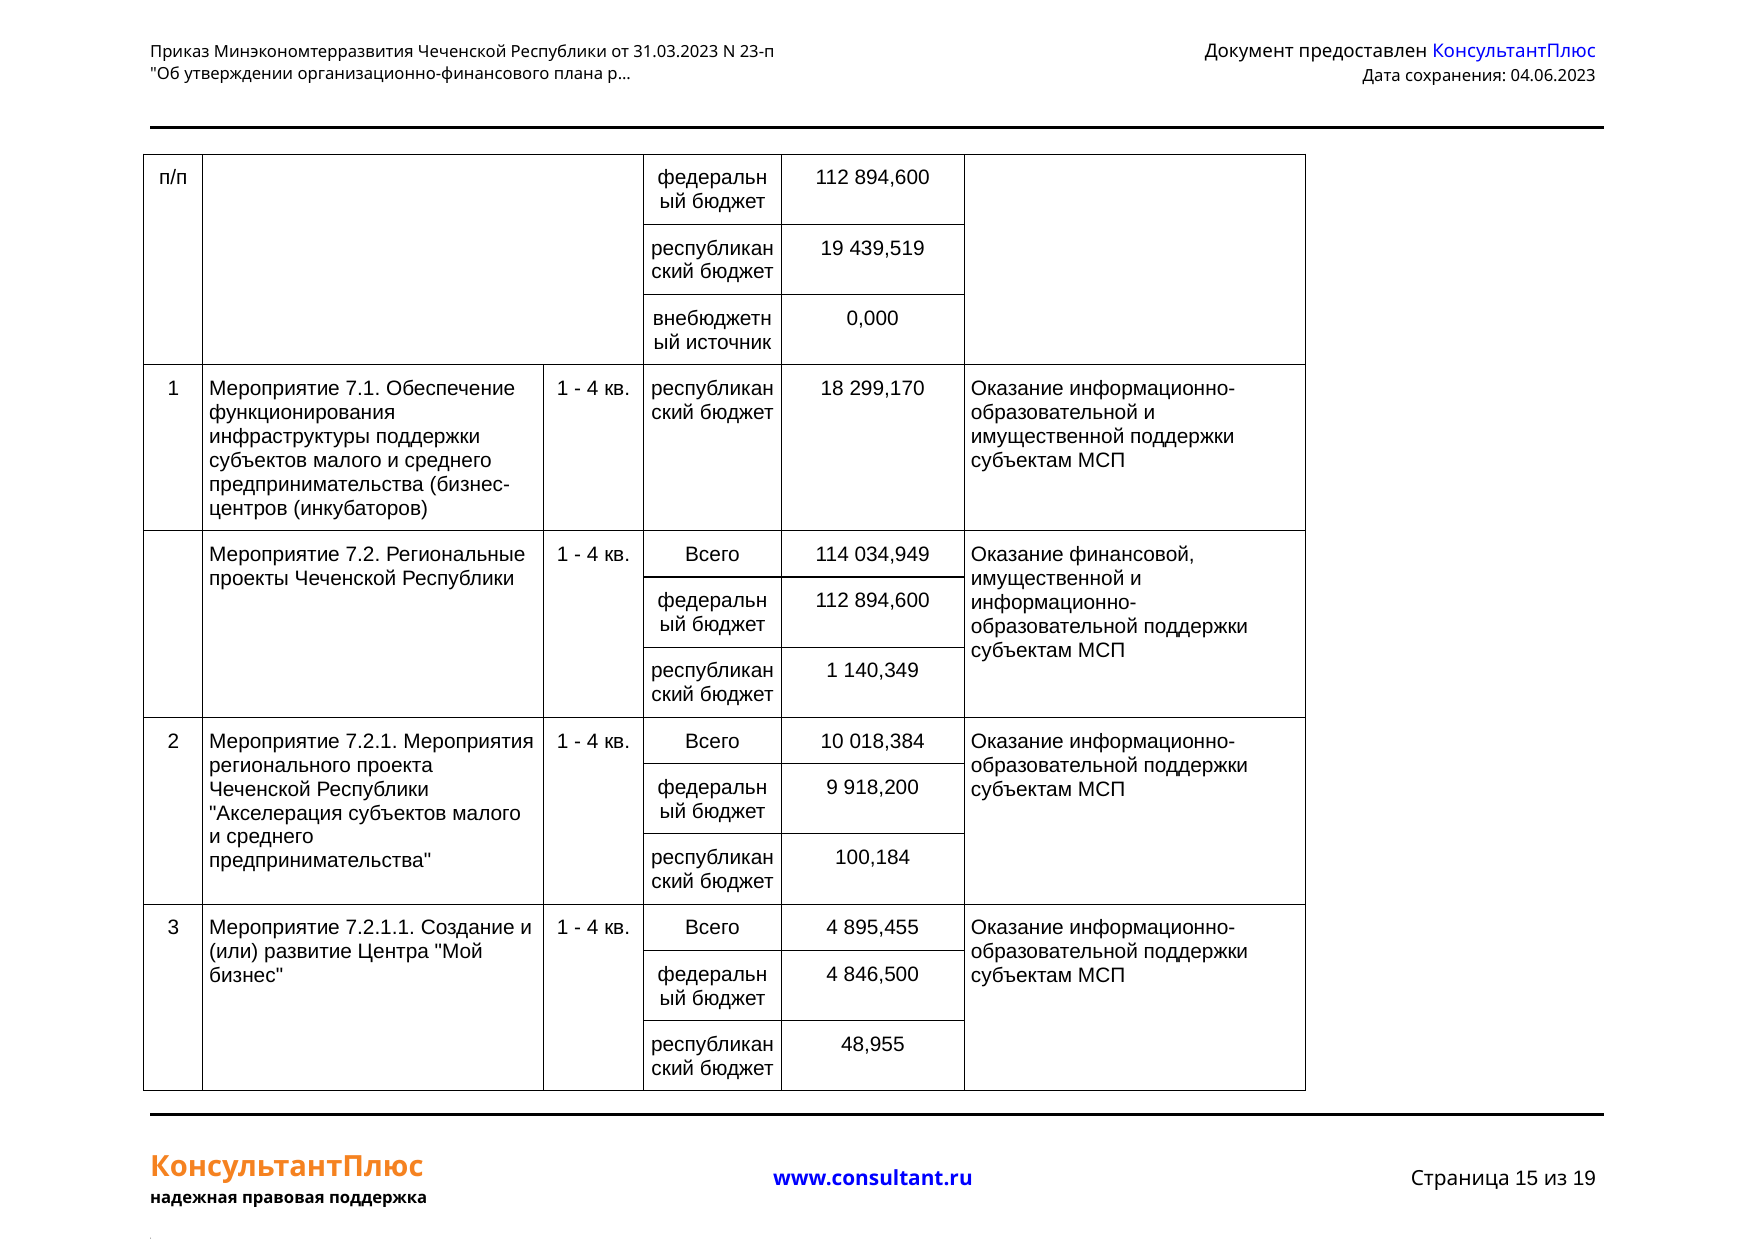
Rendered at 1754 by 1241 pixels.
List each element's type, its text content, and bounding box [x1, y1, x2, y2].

table_cell республиканский бюджет [644, 225, 781, 294]
table_cell 18 299,170 [782, 365, 964, 530]
table_cell 1 140,349 [782, 648, 964, 717]
table_cell Всего [644, 531, 781, 576]
table_cell N п/п [144, 155, 202, 364]
table_cell 112 894,600 [782, 155, 964, 224]
table_cell Мероприятие 7.2.1.1. Создание и (или) развитие Центра "Мой бизнес" [203, 905, 543, 1090]
table_cell Всего [644, 718, 781, 763]
table_cell республиканский бюджет [644, 365, 781, 530]
table_cell федеральный бюджет [644, 155, 781, 224]
table_cell Оказание финансовой, имущественной и информационно-образовательной поддержки субъектам МСП [965, 531, 1305, 717]
table_cell [144, 531, 202, 717]
table_cell Всего [644, 905, 781, 950]
table_cell внебюджетный источник [644, 295, 781, 364]
table_cell 19 439,519 [782, 225, 964, 294]
table_cell 4 895,455 [782, 905, 964, 950]
table_cell Оказание информационно-образовательной и имущественной поддержки субъектам МСП [965, 365, 1305, 530]
table_cell республиканский бюджет [644, 648, 781, 717]
table_cell 48,955 [782, 1021, 964, 1090]
table_cell [965, 155, 1305, 364]
table_cell Мероприятие 7.2. Региональные проекты Чеченской Республики [203, 531, 543, 717]
table_cell 114 034,949 [782, 531, 964, 576]
table_cell 100,184 [782, 834, 964, 903]
table_cell Мероприятие 7.2.1. Мероприятия регионального проекта Чеченской Республики "Акселерация субъектов малого и среднего предпринимательства" [203, 718, 543, 903]
table_cell 2 [144, 718, 202, 903]
table_cell 112 894,600 [782, 578, 964, 647]
table_cell Оказание информационно-образовательной поддержки субъектам МСП [965, 718, 1305, 903]
table_cell федеральный бюджет [644, 764, 781, 833]
table_cell 1 - 4 кв. [544, 718, 643, 903]
table_cell республиканский бюджет [644, 1021, 781, 1090]
table_cell 10 018,384 [782, 718, 964, 763]
table_cell 1 - 4 кв. [544, 365, 643, 530]
table_cell 9 918,200 [782, 764, 964, 833]
table_cell 4 846,500 [782, 951, 964, 1020]
table_cell 3 [144, 905, 202, 1090]
table_cell 1 - 4 кв. [544, 905, 643, 1090]
table_cell Мероприятие 7.1. Обеспечение функционирования инфраструктуры поддержки субъектов малого и среднего предпринимательства (бизнес-центров (инкубаторов) [203, 365, 543, 530]
table_cell республиканский бюджет [644, 834, 781, 903]
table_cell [203, 155, 643, 364]
table_cell 0,000 [782, 295, 964, 364]
table_cell федеральный бюджет [644, 578, 781, 647]
table_cell федеральный бюджет [644, 951, 781, 1020]
table_cell 1 - 4 кв. [544, 531, 643, 717]
table_cell 1 [144, 365, 202, 530]
table_cell Оказание информационно-образовательной поддержки субъектам МСП [965, 905, 1305, 1090]
